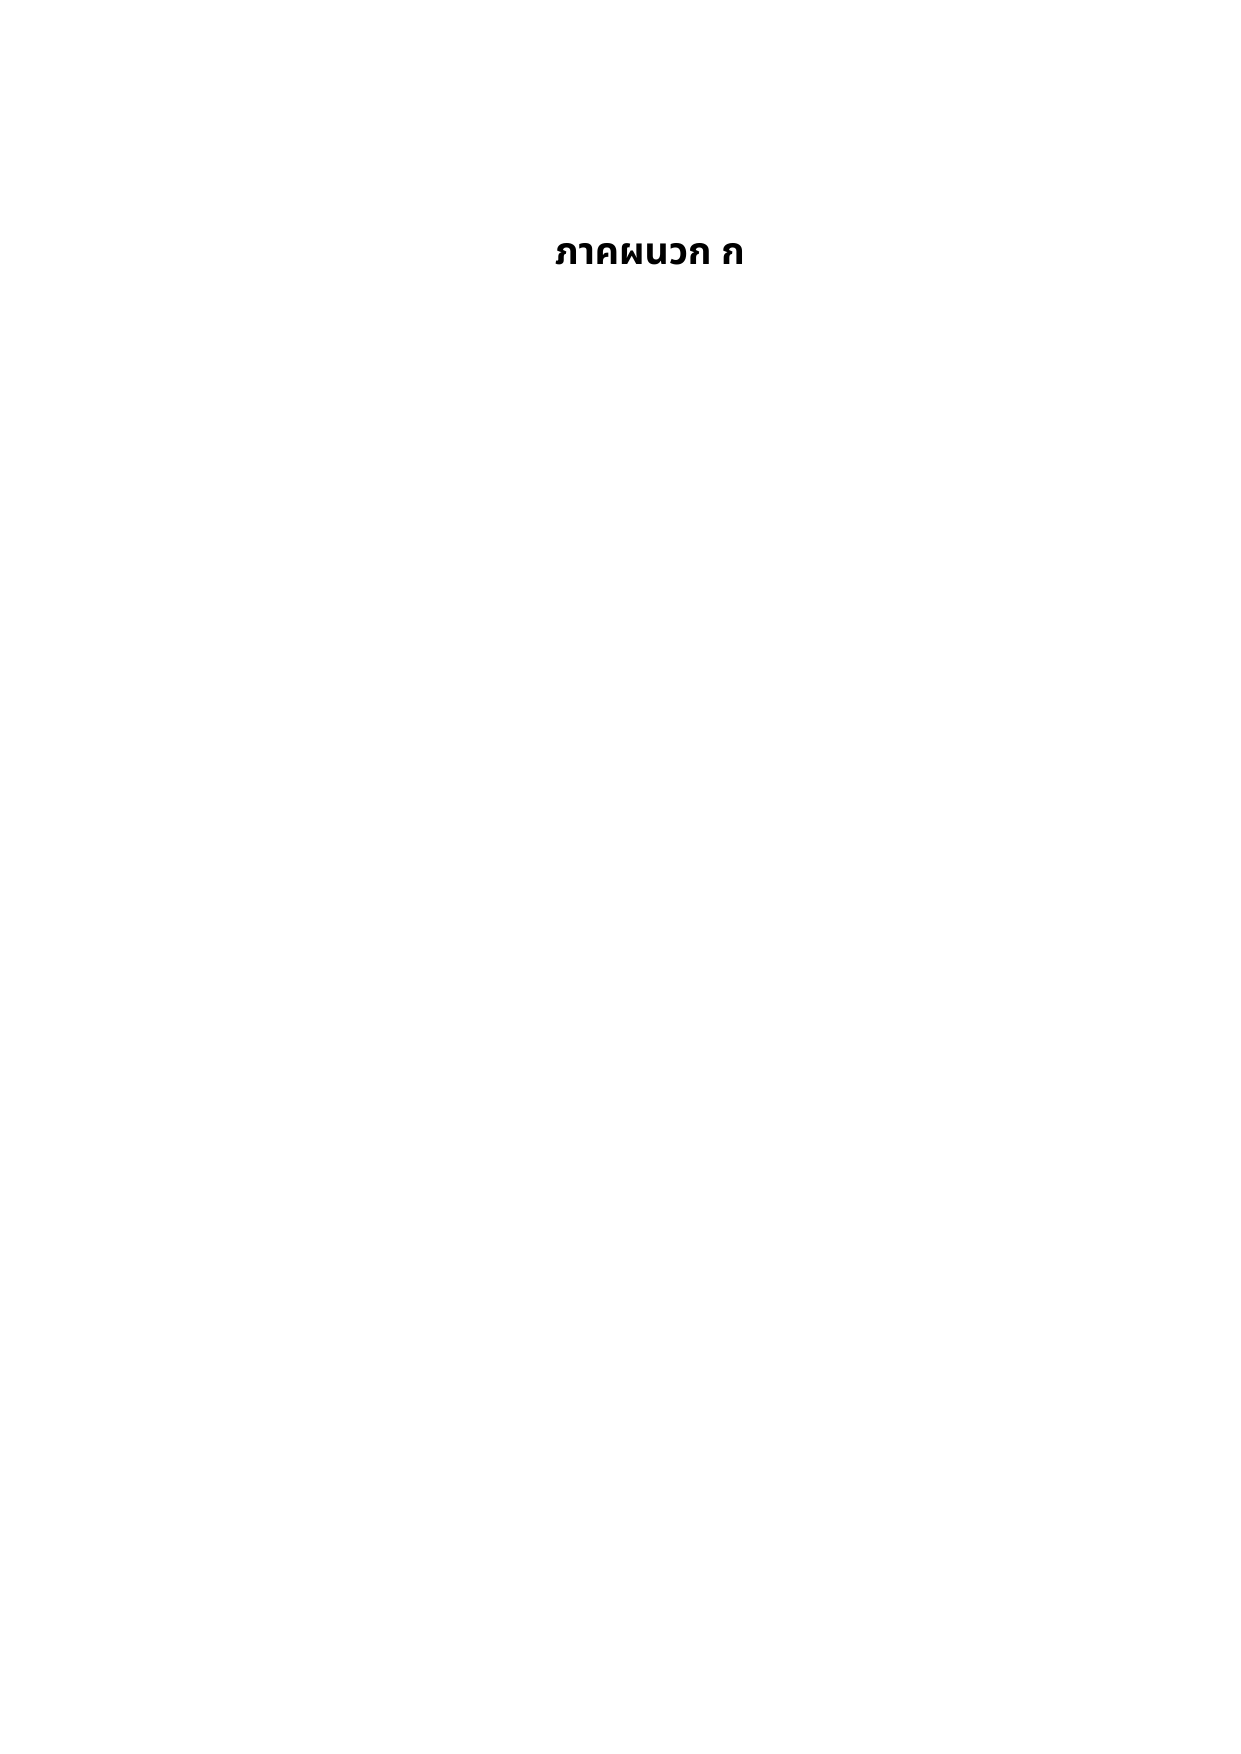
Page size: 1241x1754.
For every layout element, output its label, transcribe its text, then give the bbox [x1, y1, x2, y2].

text ภาคผนวก ก [177, 225, 1122, 282]
